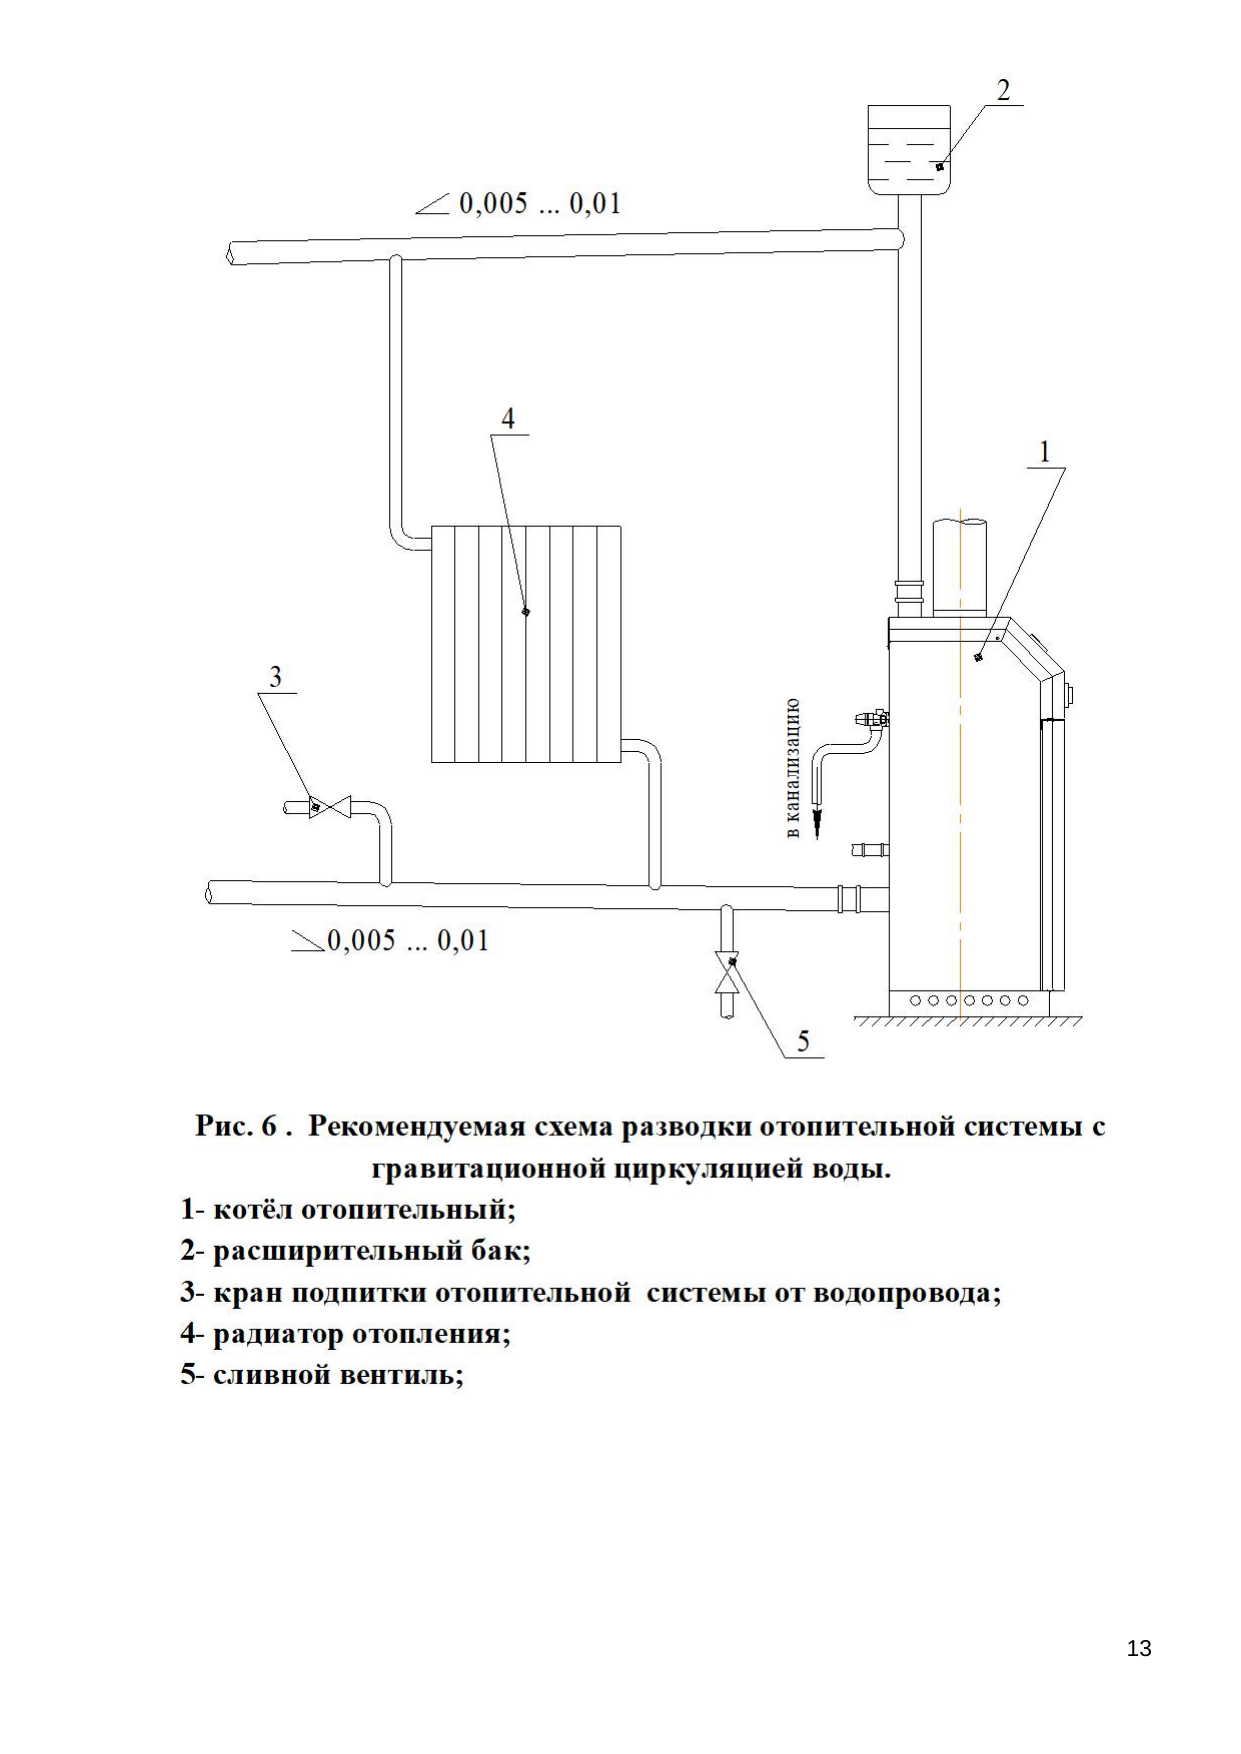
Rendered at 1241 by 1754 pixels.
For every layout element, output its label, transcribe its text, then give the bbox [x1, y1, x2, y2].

picture [179, 73, 1106, 1434]
text 13 [148, 1634, 1152, 1661]
